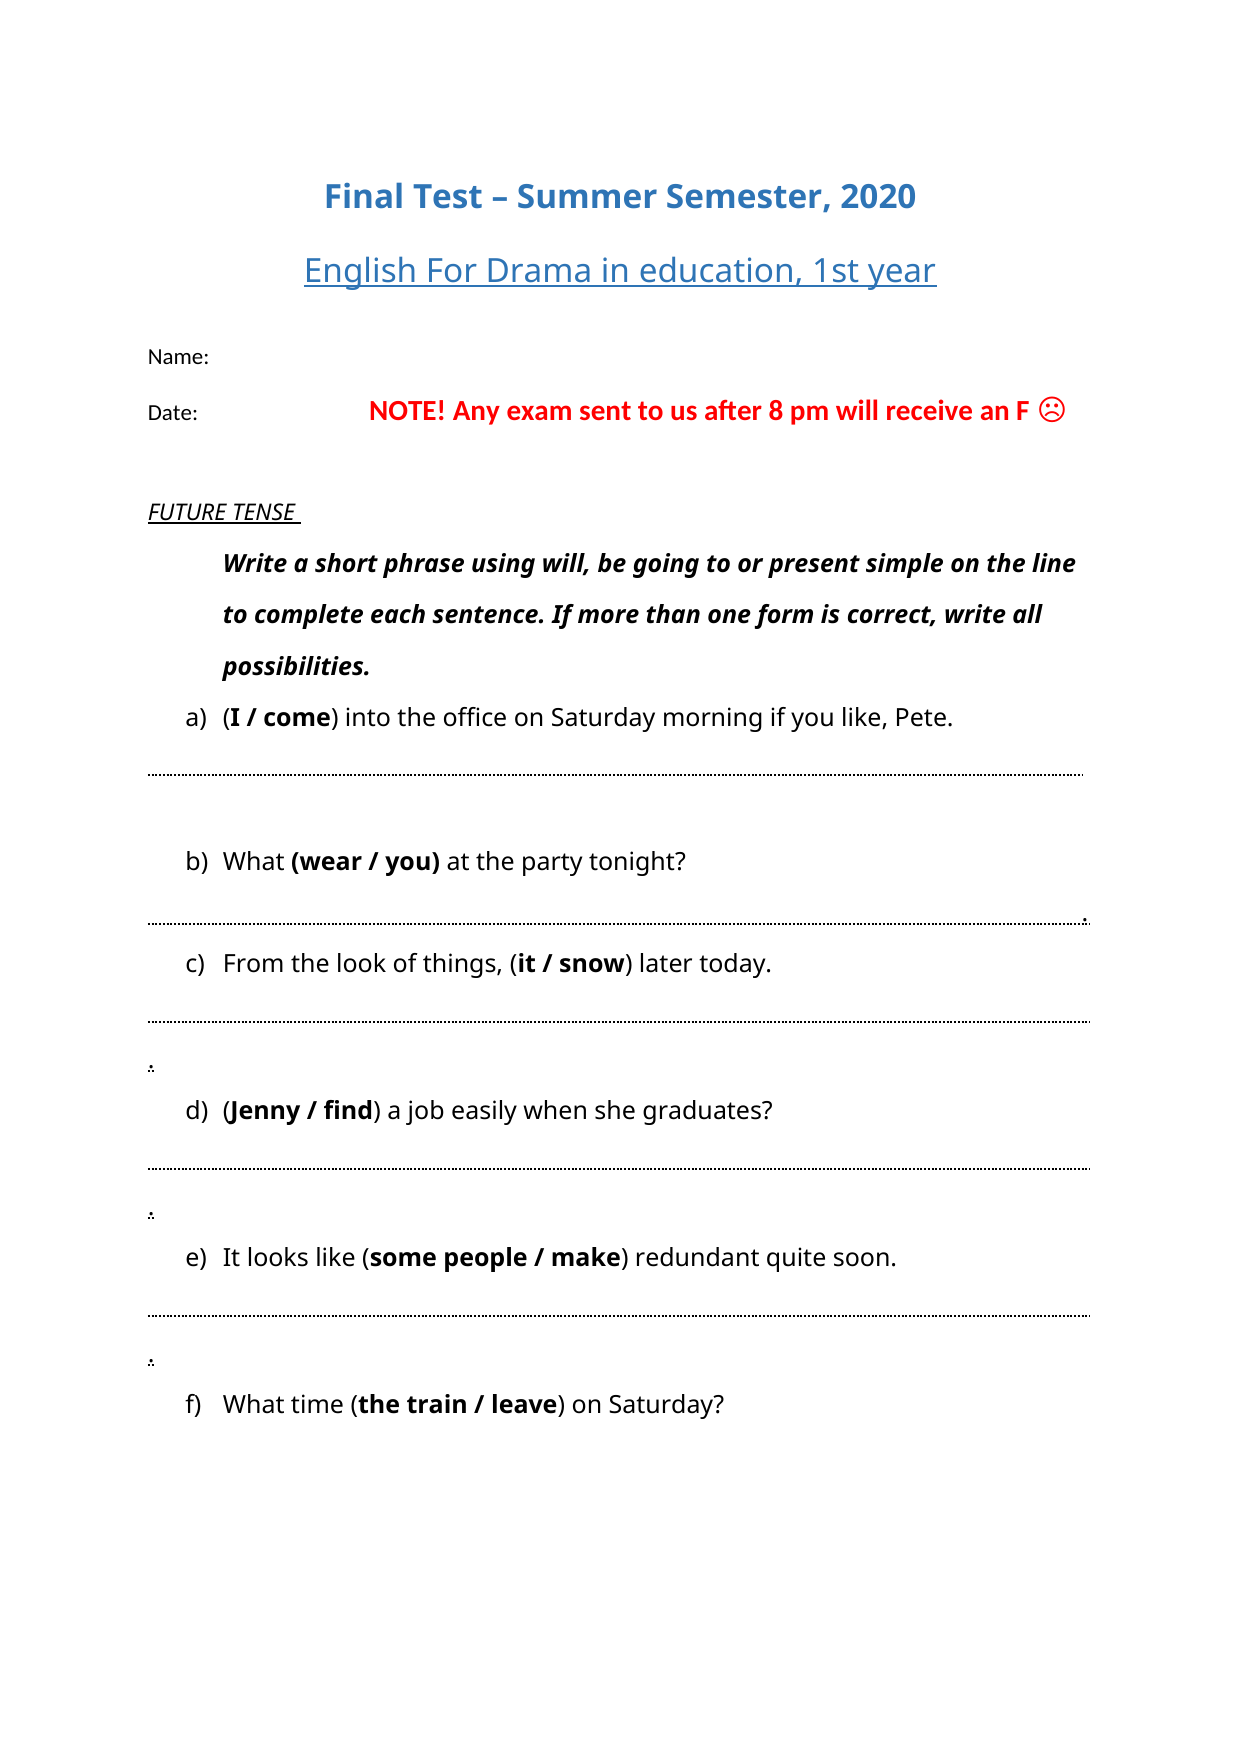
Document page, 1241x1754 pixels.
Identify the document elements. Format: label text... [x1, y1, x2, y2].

list It looks like (some people / make) redundant quite soon. [185, 1239, 1093, 1273]
text Name: [148, 342, 1093, 370]
text Write a short phrase using will, be going to or present simple on the line to complete each sentence. If more than one form is correct, write all possibilities. [223, 546, 1093, 682]
text . [148, 1291, 1093, 1369]
list What (wear / you) at the party tonight? [185, 843, 1093, 877]
text Final Test – Summer Semester, 2020 [148, 173, 1093, 218]
list What time (the train / leave) on Saturday? [185, 1387, 1093, 1421]
text . [148, 996, 1093, 1075]
text Date: NOTE! Any exam sent to us after 8 pm will receive an F [148, 389, 1093, 429]
text English For Drama in education, 1st year [148, 247, 1093, 292]
text . [148, 1143, 1093, 1222]
list (I / come) into the office on Saturday morning if you like, Pete. [185, 699, 1093, 733]
list From the look of things, (it / snow) later today. [185, 945, 1093, 979]
text FUTURE TENSE [148, 496, 1093, 527]
list (Jenny / find) a job easily when she graduates? [185, 1092, 1093, 1126]
text . [148, 894, 1093, 928]
